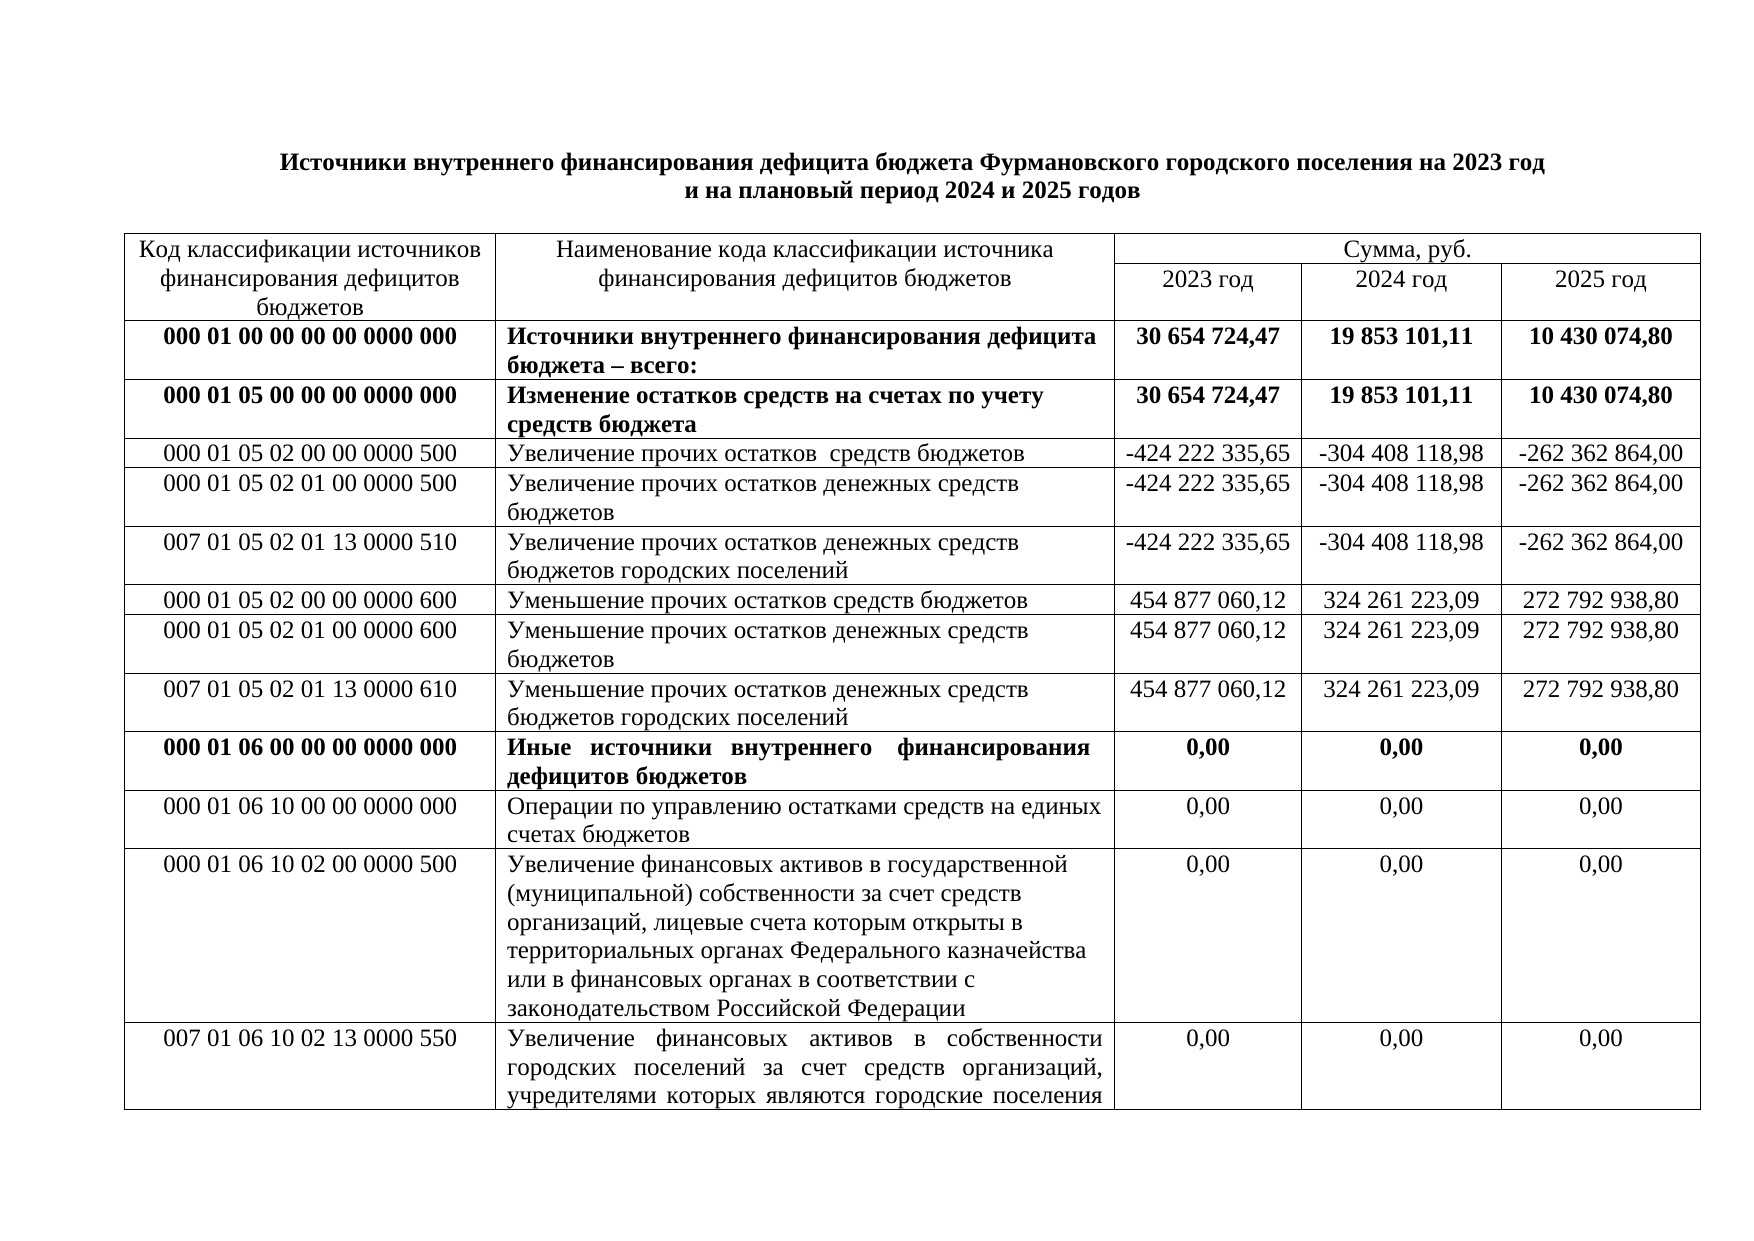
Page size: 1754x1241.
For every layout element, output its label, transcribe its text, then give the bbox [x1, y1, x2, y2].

table_cell 0,00 [1502, 1023, 1700, 1109]
table_cell 0,00 [1115, 732, 1301, 790]
table_header Наименование кода классификации источника финансирования дефицитов бюджетов [496, 234, 1114, 320]
table_cell 0,00 [1502, 732, 1700, 790]
table_cell Операции по управлению остатками средств на единых счетах бюджетов [496, 791, 1114, 848]
table_cell 454 877 060,12 [1115, 674, 1301, 731]
table_cell Увеличение финансовых активов в государственной (муниципальной) собственности за счет средств организаций, лицевые счета которым открыты в территориальных органах Федерального казначейства или в финансовых органах в соответствии с законодательством Российской Федерации [496, 849, 1114, 1022]
table_cell 30 654 724,47 [1115, 380, 1301, 437]
table_cell 324 261 223,09 [1302, 615, 1501, 673]
table_cell Увеличение прочих остатков денежных средств бюджетов городских поселений [496, 527, 1114, 584]
table_cell -304 408 118,98 [1302, 439, 1501, 467]
table_cell 0,00 [1302, 791, 1501, 848]
table_cell 000 01 06 10 02 00 0000 500 [125, 849, 495, 1022]
table_cell 30 654 724,47 [1115, 321, 1301, 379]
table_header Код классификации источников финансирования дефицитов бюджетов [125, 234, 495, 320]
table_cell Увеличение прочих остатков средств бюджетов [496, 439, 1114, 467]
table_cell 10 430 074,80 [1502, 321, 1700, 379]
table_cell Уменьшение прочих остатков средств бюджетов [496, 585, 1114, 614]
table_cell 0,00 [1302, 732, 1501, 790]
table_cell Уменьшение прочих остатков денежных средств бюджетов [496, 615, 1114, 673]
table_cell 454 877 060,12 [1115, 615, 1301, 673]
table_cell 000 01 05 02 00 00 0000 500 [125, 439, 495, 467]
table_cell 000 01 06 00 00 00 0000 000 [125, 732, 495, 790]
table_cell 2023 год [1115, 264, 1301, 320]
text Источники внутреннего финансирования дефицита бюджета Фурмановского городского поселения на 2023 год [159, 147, 1665, 176]
table_cell 000 01 06 10 00 00 0000 000 [125, 791, 495, 848]
table_cell 000 01 05 00 00 00 0000 000 [125, 380, 495, 437]
table_cell 10 430 074,80 [1502, 380, 1700, 437]
table_cell 007 01 06 10 02 13 0000 550 [125, 1023, 495, 1109]
table_cell 0,00 [1115, 1023, 1301, 1109]
table_cell 324 261 223,09 [1302, 585, 1501, 614]
table_cell 000 01 05 02 01 00 0000 500 [125, 468, 495, 526]
table_header Сумма, руб. [1115, 234, 1700, 263]
table_cell Увеличение прочих остатков денежных средств бюджетов [496, 468, 1114, 526]
table_cell -424 222 335,65 [1115, 527, 1301, 584]
table_cell 2024 год [1302, 264, 1501, 320]
table_cell 000 01 05 02 01 00 0000 600 [125, 615, 495, 673]
table_cell -262 362 864,00 [1502, 468, 1700, 526]
table_cell 0,00 [1115, 849, 1301, 1022]
table_cell 454 877 060,12 [1115, 585, 1301, 614]
table_cell 000 01 00 00 00 00 0000 000 [125, 321, 495, 379]
table_cell 000 01 05 02 00 00 0000 600 [125, 585, 495, 614]
table_cell Уменьшение прочих остатков денежных средств бюджетов городских поселений [496, 674, 1114, 731]
table_cell 272 792 938,80 [1502, 585, 1700, 614]
table_cell 19 853 101,11 [1302, 380, 1501, 437]
table_cell 272 792 938,80 [1502, 674, 1700, 731]
table_cell -424 222 335,65 [1115, 468, 1301, 526]
table_cell 0,00 [1502, 791, 1700, 848]
table_cell 2025 год [1502, 264, 1700, 320]
table_cell -424 222 335,65 [1115, 439, 1301, 467]
text и на плановый период 2024 и 2025 годов [159, 176, 1665, 204]
table_cell -304 408 118,98 [1302, 468, 1501, 526]
table_cell -262 362 864,00 [1502, 527, 1700, 584]
table_cell 007 01 05 02 01 13 0000 610 [125, 674, 495, 731]
table_cell Источники внутреннего финансирования дефицита бюджета – всего: [496, 321, 1114, 379]
table_cell -262 362 864,00 [1502, 439, 1700, 467]
table_cell 007 01 05 02 01 13 0000 510 [125, 527, 495, 584]
table_cell Изменение остатков средств на счетах по учету средств бюджета [496, 380, 1114, 437]
table_cell Иные источники внутреннего финансирования дефицитов бюджетов [496, 732, 1114, 790]
table_cell 0,00 [1502, 849, 1700, 1022]
table_cell 0,00 [1302, 1023, 1501, 1109]
table_cell -304 408 118,98 [1302, 527, 1501, 584]
table_cell 0,00 [1302, 849, 1501, 1022]
table_cell 272 792 938,80 [1502, 615, 1700, 673]
table_cell 0,00 [1115, 791, 1301, 848]
table_cell 324 261 223,09 [1302, 674, 1501, 731]
table_cell 19 853 101,11 [1302, 321, 1501, 379]
